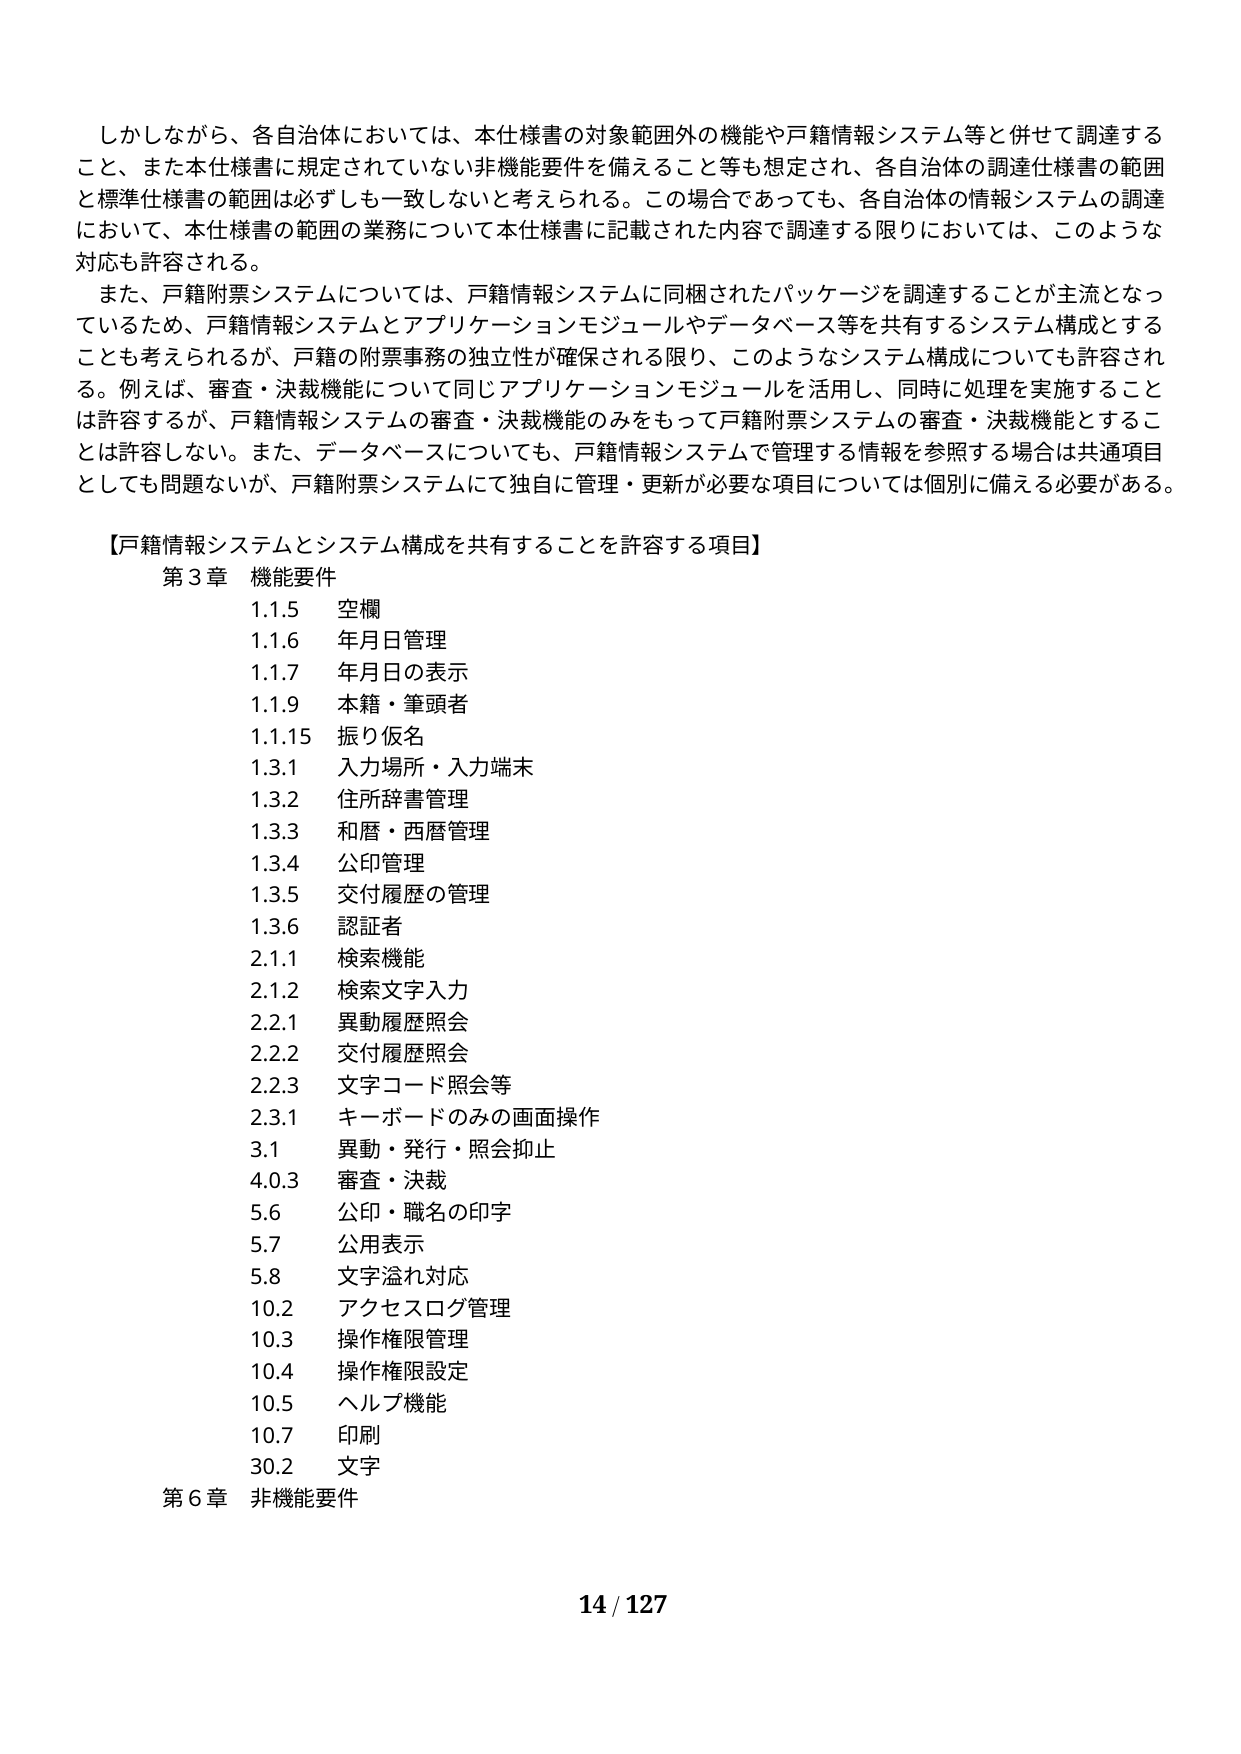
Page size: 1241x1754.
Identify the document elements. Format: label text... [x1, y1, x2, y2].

text 3.1 異動・発行・照会抑止 [75, 1132, 1165, 1163]
text しかしながら、各自治体においては、本仕様書の対象範囲外の機能や戸籍情報システム等と併せて調達すること、また本仕様書に規定されていない非機能要件を備えること等も想定され、各自治体の調達仕様書の範囲と標準仕様書の範囲は必ずしも一致しないと考えられる。この場合であっても、各自治体の情報システムの調達において、本仕様書の範囲の業務について本仕様書に記載された内容で調達する限りにおいては、このような対応も許容される。 [75, 118, 1165, 277]
text 5.6 公印・職名の印字 [75, 1195, 1165, 1227]
text 【戸籍情報システムとシステム構成を共有することを許容する項目】 [75, 528, 1165, 560]
text 1.1.7 年月日の表示 [75, 655, 1165, 687]
text 2.1.2 検索文字入力 [75, 973, 1165, 1004]
text 1.3.2 住所辞書管理 [75, 782, 1165, 814]
text 10.2 アクセスログ管理 [75, 1291, 1165, 1322]
text 2.3.1 キーボードのみの画面操作 [75, 1100, 1165, 1132]
text 2.2.2 交付履歴照会 [75, 1036, 1165, 1068]
text 5.7 公用表示 [75, 1227, 1165, 1259]
text 1.3.1 入力場所・入力端末 [75, 750, 1165, 782]
text 1.1.6 年月日管理 [75, 623, 1165, 655]
text 10.4 操作権限設定 [75, 1354, 1165, 1386]
text 1.1.15 振り仮名 [75, 719, 1165, 750]
text 30.2 文字 [75, 1449, 1165, 1481]
text 1.1.9 本籍・筆頭者 [75, 687, 1165, 719]
text 第６章 非機能要件 [75, 1481, 1165, 1513]
text 1.3.6 認証者 [75, 909, 1165, 941]
text 2.2.1 異動履歴照会 [75, 1004, 1165, 1036]
text 10.3 操作権限管理 [75, 1322, 1165, 1354]
text 1.3.4 公印管理 [75, 846, 1165, 877]
text 1.1.5 空欄 [75, 592, 1165, 623]
text 第３章 機能要件 [75, 560, 1165, 592]
text 10.7 印刷 [75, 1418, 1165, 1449]
text 1.3.5 交付履歴の管理 [75, 877, 1165, 909]
text 2.2.3 文字コード照会等 [75, 1068, 1165, 1100]
text 1.3.3 和暦・西暦管理 [75, 814, 1165, 846]
text 5.8 文字溢れ対応 [75, 1259, 1165, 1291]
text 2.1.1 検索機能 [75, 941, 1165, 973]
text 10.5 ヘルプ機能 [75, 1386, 1165, 1418]
text 4.0.3 審査・決裁 [75, 1163, 1165, 1195]
text また、戸籍附票システムについては、戸籍情報システムに同梱されたパッケージを調達することが主流となっているため、戸籍情報システムとアプリケーションモジュールやデータベース等を共有するシステム構成とすることも考えられるが、戸籍の附票事務の独立性が確保される限り、このようなシステム構成についても許容される。例えば、審査・決裁機能について同じアプリケーションモジュールを活用し、同時に処理を実施することは許容するが、戸籍情報システムの審査・決裁機能のみをもって戸籍附票システムの審査・決裁機能とすることは許容しない。また、データベースについても、戸籍情報システムで管理する情報を参照する場合は共通項目としても問題ないが、戸籍附票システムにて独自に管理・更新が必要な項目については個別に備える必要がある。 [75, 277, 1165, 498]
